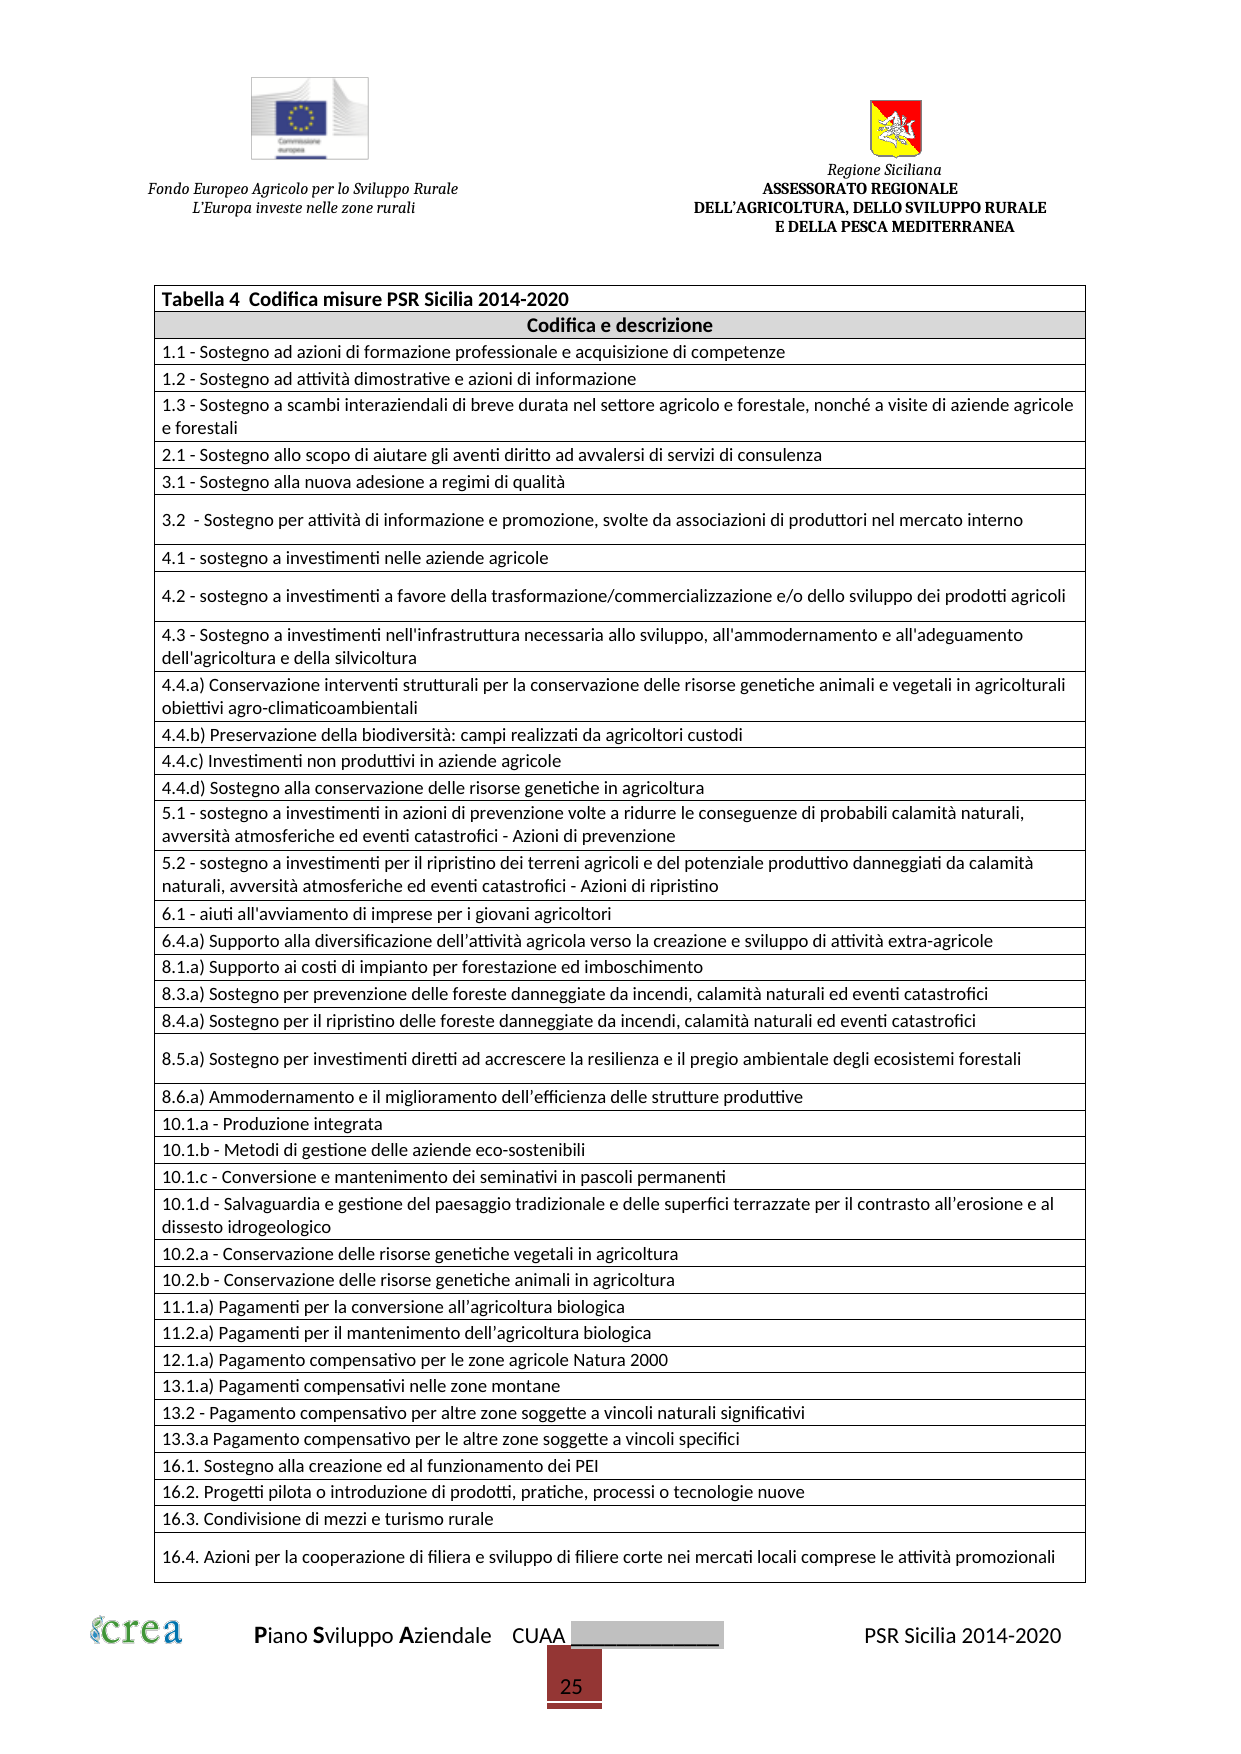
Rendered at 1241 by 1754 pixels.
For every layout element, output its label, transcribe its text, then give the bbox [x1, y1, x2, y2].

table_cell 16.4. Azioni per la cooperazione di filiera e sviluppo di filiere corte nei mercati locali comprese le attività promozionali [155, 1533, 1085, 1582]
table_cell 10.1.c - Conversione e mantenimento dei seminativi in pascoli permanenti [155, 1164, 1085, 1189]
table_cell 4.2 - sostegno a investimenti a favore della trasformazione/commercializzazione e/o dello sviluppo dei prodotti agricoli [155, 572, 1085, 621]
table_cell 11.2.a) Pagamenti per il mantenimento dell’agricoltura biologica [155, 1320, 1085, 1346]
table_cell 2.1 - Sostegno allo scopo di aiutare gli aventi diritto ad avvalersi di servizi di consulenza [155, 442, 1085, 467]
table_cell 1.2 - Sostegno ad attività dimostrative e azioni di informazione [155, 365, 1085, 391]
table_cell 4.4.b) Preservazione della biodiversità: campi realizzati da agricoltori custodi [155, 722, 1085, 747]
table_cell 8.6.a) Ammodernamento e il miglioramento dell’efficienza delle strutture produttive [155, 1084, 1085, 1110]
table_cell 4.4.c) Investimenti non produttivi in aziende agricole [155, 748, 1085, 774]
table_cell 10.1.a - Produzione integrata [155, 1111, 1085, 1136]
table_cell 4.3 - Sostegno a investimenti nell'infrastruttura necessaria allo sviluppo, all'ammodernamento e all'adeguamento dell'agricoltura e della silvicoltura [155, 622, 1085, 671]
table_cell 10.2.b - Conservazione delle risorse genetiche animali in agricoltura [155, 1267, 1085, 1292]
table_cell 10.1.d - Salvaguardia e gestione del paesaggio tradizionale e delle superfici terrazzate per il contrasto all’erosione e al dissesto idrogeologico [155, 1190, 1085, 1239]
table_cell 13.1.a) Pagamenti compensativi nelle zone montane [155, 1373, 1085, 1399]
table_cell 16.1. Sostegno alla creazione ed al funzionamento dei PEI [155, 1453, 1085, 1478]
table_cell 5.1 - sostegno a investimenti in azioni di prevenzione volte a ridurre le conseguenze di probabili calamità naturali, avversità atmosferiche ed eventi catastrofici - Azioni di prevenzione [155, 801, 1085, 850]
table_cell 5.2 - sostegno a investimenti per il ripristino dei terreni agricoli e del potenziale produttivo danneggiati da calamità naturali, avversità atmosferiche ed eventi catastrofici - Azioni di ripristino [155, 851, 1085, 900]
table_cell 1.3 - Sostegno a scambi interaziendali di breve durata nel settore agricolo e forestale, nonché a visite di aziende agricole e forestali [155, 392, 1085, 441]
table_cell 8.1.a) Supporto ai costi di impianto per forestazione ed imboschimento [155, 955, 1085, 980]
table_cell 3.1 - Sostegno alla nuova adesione a regimi di qualità [155, 469, 1085, 494]
table_cell Codifica e descrizione [155, 312, 1085, 338]
table_header Tabella 4 Codifica misure PSR Sicilia 2014-2020 [155, 286, 1085, 311]
table_cell 4.4.a) Conservazione interventi strutturali per la conservazione delle risorse genetiche animali e vegetali in agricolturali obiettivi agro-climaticoambientali [155, 672, 1085, 721]
picture [869, 94, 925, 161]
picture [90, 1615, 183, 1644]
table_cell 16.3. Condivisione di mezzi e turismo rurale [155, 1506, 1085, 1532]
table_cell 16.2. Progetti pilota o introduzione di prodotti, pratiche, processi o tecnologie nuove [155, 1480, 1085, 1505]
table_cell 6.1 - aiuti all'avviamento di imprese per i giovani agricoltori [155, 901, 1085, 927]
table_cell 10.1.b - Metodi di gestione delle aziende eco-sostenibili [155, 1137, 1085, 1163]
table_cell 13.2 - Pagamento compensativo per altre zone soggette a vincoli naturali significativi [155, 1400, 1085, 1425]
table_cell 4.1 - sostegno a investimenti nelle aziende agricole [155, 545, 1085, 571]
table_cell 3.2 - Sostegno per attività di informazione e promozione, svolte da associazioni di produttori nel mercato interno [155, 495, 1085, 544]
table_cell 11.1.a) Pagamenti per la conversione all’agricoltura biologica [155, 1294, 1085, 1319]
table_cell 13.3.a Pagamento compensativo per le altre zone soggette a vincoli specifici [155, 1426, 1085, 1452]
table_cell 8.5.a) Sostegno per investimenti diretti ad accrescere la resilienza e il pregio ambientale degli ecosistemi forestali [155, 1034, 1085, 1083]
table_cell 12.1.a) Pagamento compensativo per le zone agricole Natura 2000 [155, 1347, 1085, 1372]
table_cell 6.4.a) Supporto alla diversificazione dell’attività agricola verso la creazione e sviluppo di attività extra-agricole [155, 928, 1085, 953]
table_cell 8.3.a) Sostegno per prevenzione delle foreste danneggiate da incendi, calamità naturali ed eventi catastrofici [155, 981, 1085, 1007]
table_cell 1.1 - Sostegno ad azioni di formazione professionale e acquisizione di competenze [155, 339, 1085, 364]
table_cell 8.4.a) Sostegno per il ripristino delle foreste danneggiate da incendi, calamità naturali ed eventi catastrofici [155, 1008, 1085, 1033]
table_cell 10.2.a - Conservazione delle risorse genetiche vegetali in agricoltura [155, 1240, 1085, 1266]
table_cell 4.4.d) Sostegno alla conservazione delle risorse genetiche in agricoltura [155, 775, 1085, 800]
